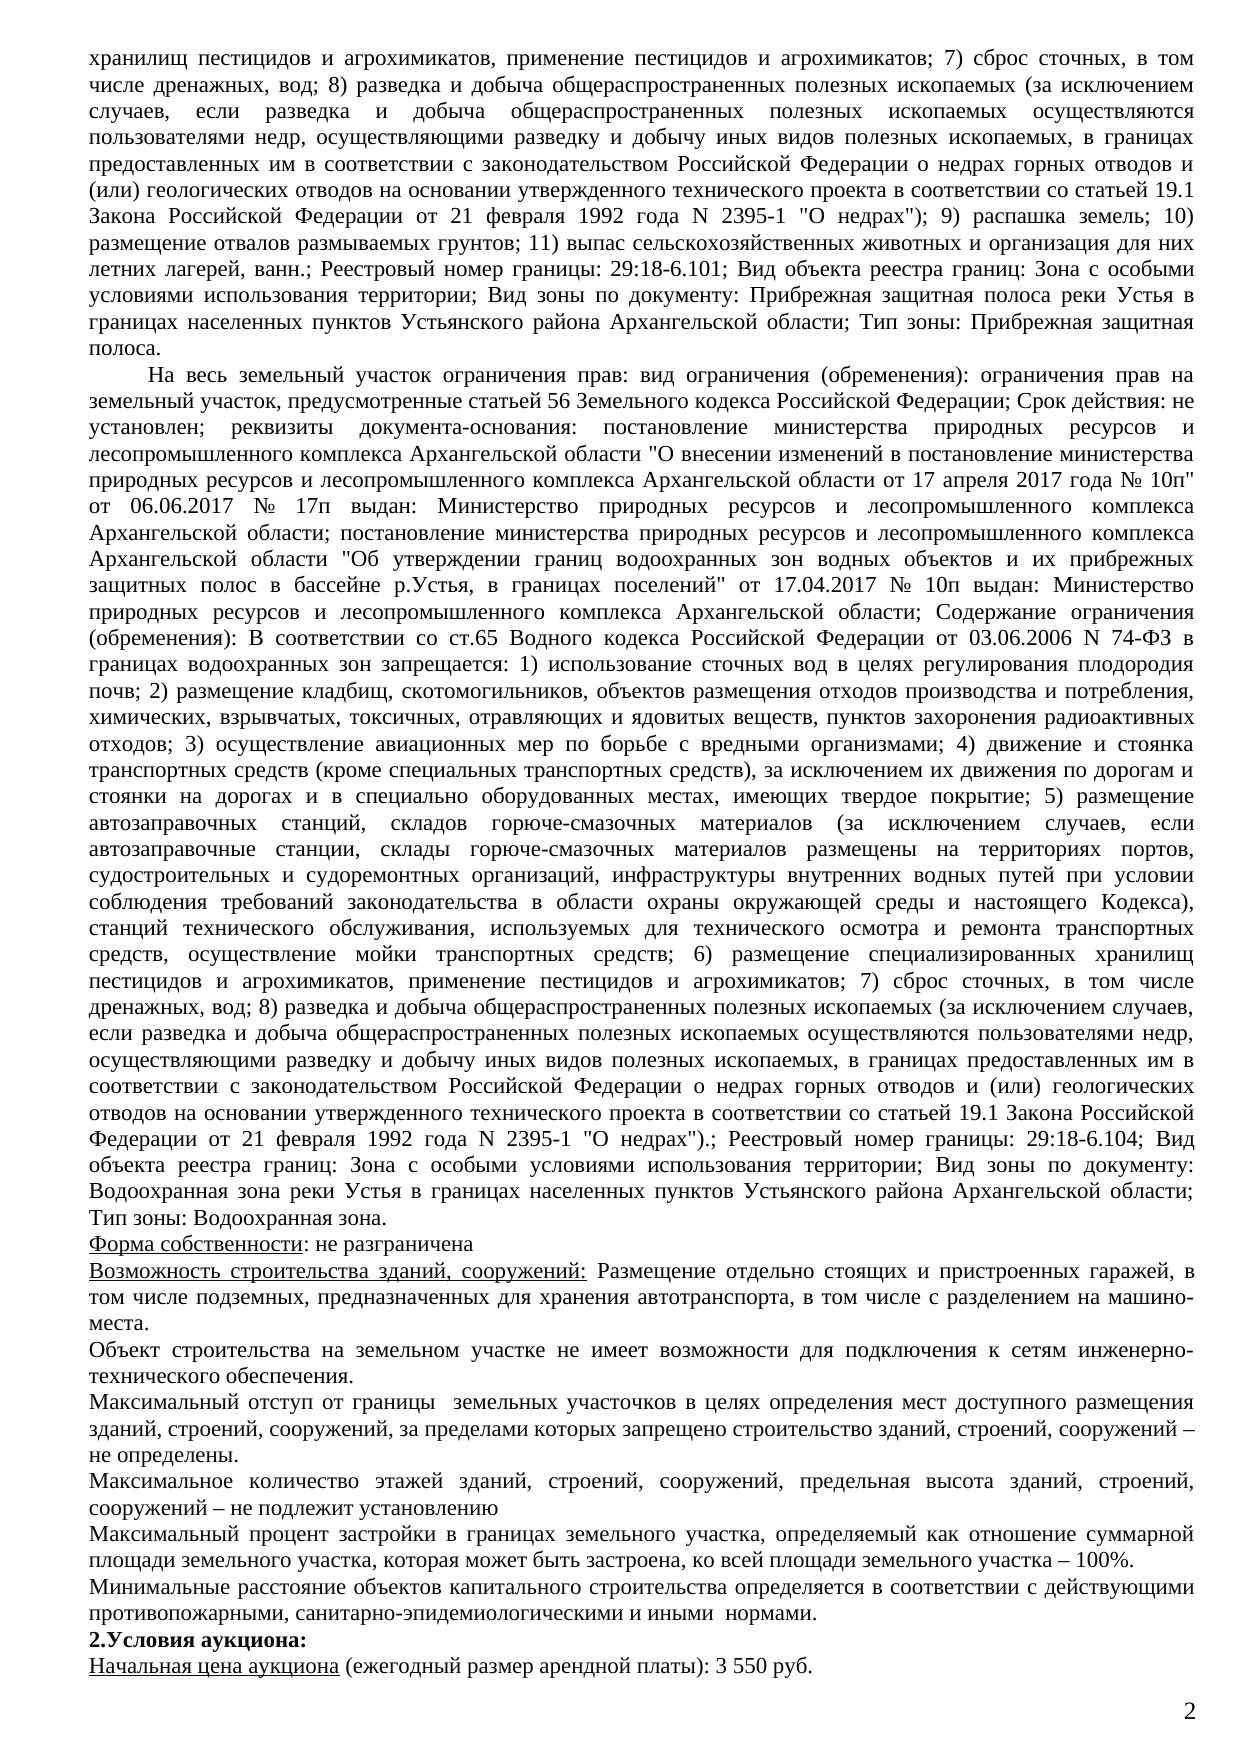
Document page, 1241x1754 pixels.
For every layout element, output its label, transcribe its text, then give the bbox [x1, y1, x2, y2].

text Максимальный процент застройки в границах земельного участка, определяемый как отношение суммарной площади земельного участка, которая может быть застроена, ко всей площади земельного участка – 100%. [89, 1520, 1196, 1573]
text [89, 44, 1196, 361]
text Возможность строительства зданий, сооружений: Размещение отдельно стоящих и пристроенных гаражей, в том числе подземных, предназначенных для хранения автотранспорта, в том числе с разделением на машино-места. [89, 1257, 1196, 1336]
text На весь земельный участок ограничения прав: вид ограничения (обременения): ограничения прав на земельный участок, предусмотренные статьей 56 Земельного кодекса Российской Федерации; Срок действия: не установлен; реквизиты документа-основания: постановление министерства природных ресурсов и лесопромышленного комплекса Архангельской области "О внесении изменений в постановление министерства природных ресурсов и лесопромышленного комплекса Архангельской области от 17 апреля 2017 года № 10п" от 06.06.2017 № 17п выдан: Министерство природных ресурсов и лесопромышленного комплекса Архангельской области; постановление министерства природных ресурсов и лесопромышленного комплекса Архангельской области "Об утверждении границ водоохранных зон водных объектов и их прибрежных защитных полос в бассейне р.Устья, в границах поселений" от 17.04.2017 № 10п выдан: Министерство природных ресурсов и лесопромышленного комплекса Архангельской области; Содержание ограничения (обременения): В соответствии со ст.65 Водного кодекса Российской Федерации от 03.06.2006 N 74-ФЗ в границах водоохранных зон запрещается: 1) использование сточных вод в целях регулирования плодородия почв; 2) размещение кладбищ, скотомогильников, объектов размещения отходов производства и потребления, химических, взрывчатых, токсичных, отравляющих и ядовитых веществ, пунктов захоронения радиоактивных отходов; 3) осуществление авиационных мер по борьбе с вредными организмами; 4) движение и стоянка транспортных средств (кроме специальных транспортных средств), за исключением их движения по дорогам и стоянки на дорогах и в специально оборудованных местах, имеющих твердое покрытие; 5) размещение автозаправочных станций, складов горюче-смазочных материалов (за исключением случаев, если автозаправочные станции, склады горюче-смазочных материалов размещены на территориях портов, судостроительных и судоремонтных организаций, инфраструктуры внутренних водных путей при условии соблюдения требований законодательства в области охраны окружающей среды и настоящего Кодекса), станций технического обслуживания, используемых для технического осмотра и ремонта транспортных средств, осуществление мойки транспортных средств; 6) размещение специализированных хранилищ пестицидов и агрохимикатов, применение пестицидов и агрохимикатов; 7) сброс сточных, в том числе дренажных, вод; 8) разведка и добыча общераспространенных полезных ископаемых (за исключением случаев, если разведка и добыча общераспространенных полезных ископаемых осуществляются пользователями недр, осуществляющими разведку и добычу иных видов полезных ископаемых, в границах предоставленных им в соответствии с законодательством Российской Федерации о недрах горных отводов и (или) геологических отводов на основании утвержденного технического проекта в соответствии со статьей 19.1 Закона Российской Федерации от 21 февраля 1992 года N 2395-1 "О недрах").; Реестровый номер границы: 29:18-6.104; Вид объекта реестра границ: Зона с особыми условиями использования территории; Вид зоны по документу: Водоохранная зона реки Устья в границах населенных пунктов Устьянского района Архангельской области; Тип зоны: Водоохранная зона. [89, 361, 1196, 1230]
text Начальная цена аукциона (ежегодный размер арендной платы): 3 550 руб. [89, 1652, 1196, 1678]
text 2.Условия аукциона: [89, 1626, 1196, 1652]
text Объект строительства на земельном участке не имеет возможности для подключения к сетям инженерно-технического обеспечения. [89, 1336, 1196, 1388]
text Форма собственности: не разграничена [89, 1230, 1196, 1257]
text Минимальные расстояние объектов капитального строительства определяется в соответствии с действующими противопожарными, санитарно-эпидемиологическими и иными нормами. [89, 1573, 1196, 1626]
text Максимальное количество этажей зданий, строений, сооружений, предельная высота зданий, строений, сооружений – не подлежит установлению [89, 1467, 1196, 1520]
text Максимальный отступ от границы земельных участочков в целях определения мест доступного размещения зданий, строений, сооружений, за пределами которых запрещено строительство зданий, строений, сооружений – не определены. [89, 1388, 1196, 1467]
